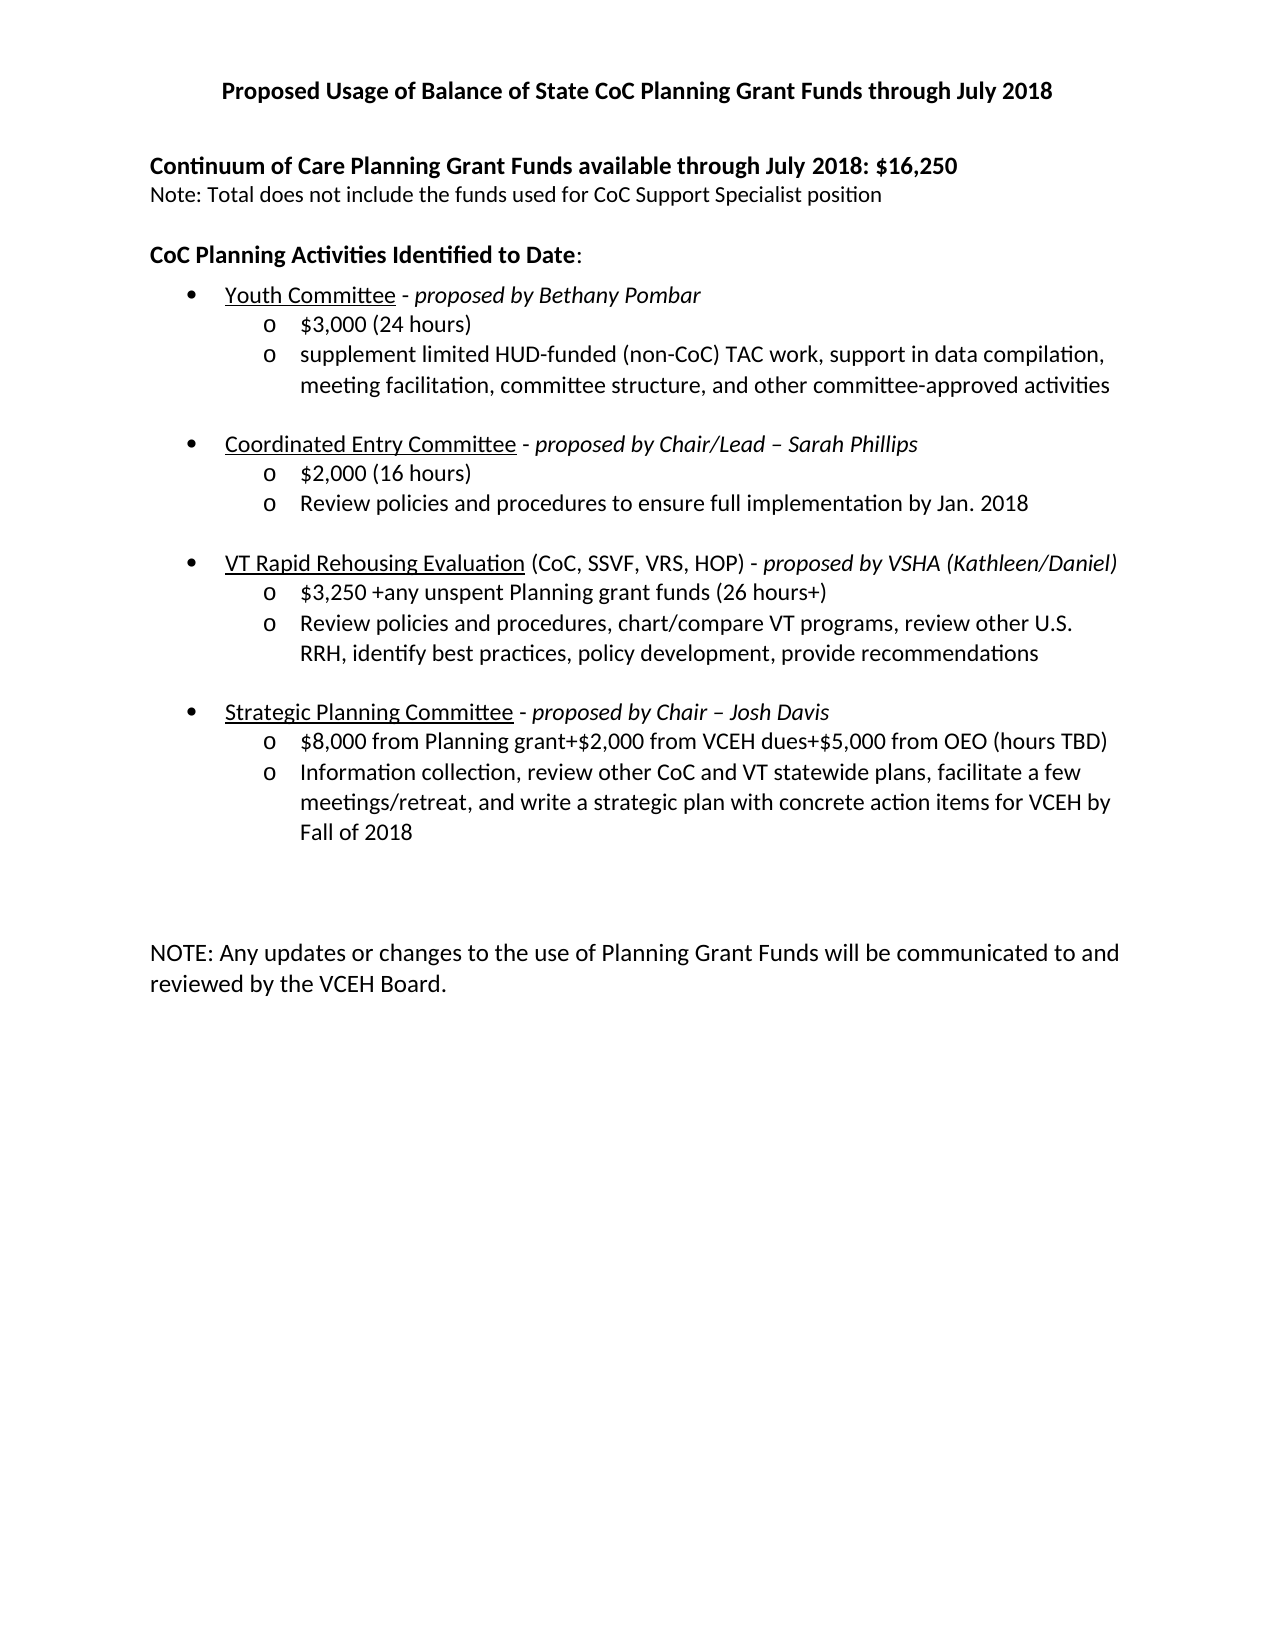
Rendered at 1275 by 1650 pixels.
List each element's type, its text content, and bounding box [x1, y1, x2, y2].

list VT Rapid Rehousing Evaluation (CoC, SSVF, VRS, HOP) - proposed by VSHA (Kathleen/Daniel) [187, 548, 1125, 577]
list Review policies and procedures to ensure full implementation by Jan. 2018 [262, 488, 1125, 519]
text NOTE: Any updates or changes to the use of Planning Grant Funds will be communicated to and reviewed by the VCEH Board. [150, 937, 1125, 998]
list Youth Committee - proposed by Bethany Pombar [187, 280, 1125, 309]
list $8,000 from Planning grant+$2,000 from VCEH dues+$5,000 from OEO (hours TBD) [262, 726, 1125, 757]
list Coordinated Entry Committee - proposed by Chair/Lead – Sarah Phillips [187, 429, 1125, 458]
text Continuum of Care Planning Grant Funds available through July 2018: $16,250 [150, 150, 1125, 181]
list supplement limited HUD-funded (non-CoC) TAC work, support in data compilation, meeting facilitation, committee structure, and other committee-approved activities [262, 339, 1125, 399]
list $3,250 +any unspent Planning grant funds (26 hours+) [262, 577, 1125, 608]
list $3,000 (24 hours) [262, 309, 1125, 339]
list Review policies and procedures, chart/compare VT programs, review other U.S. RRH, identify best practices, policy development, provide recommendations [262, 608, 1125, 668]
list Strategic Planning Committee - proposed by Chair – Josh Davis [187, 697, 1125, 726]
text Note: Total does not include the funds used for CoC Support Specialist position [150, 181, 1125, 208]
text CoC Planning Activities Identified to Date: [150, 239, 1125, 269]
list $2,000 (16 hours) [262, 458, 1125, 488]
list Information collection, review other CoC and VT statewide plans, facilitate a few meetings/retreat, and write a strategic plan with concrete action items for VCEH by Fall of 2018 [262, 757, 1125, 846]
